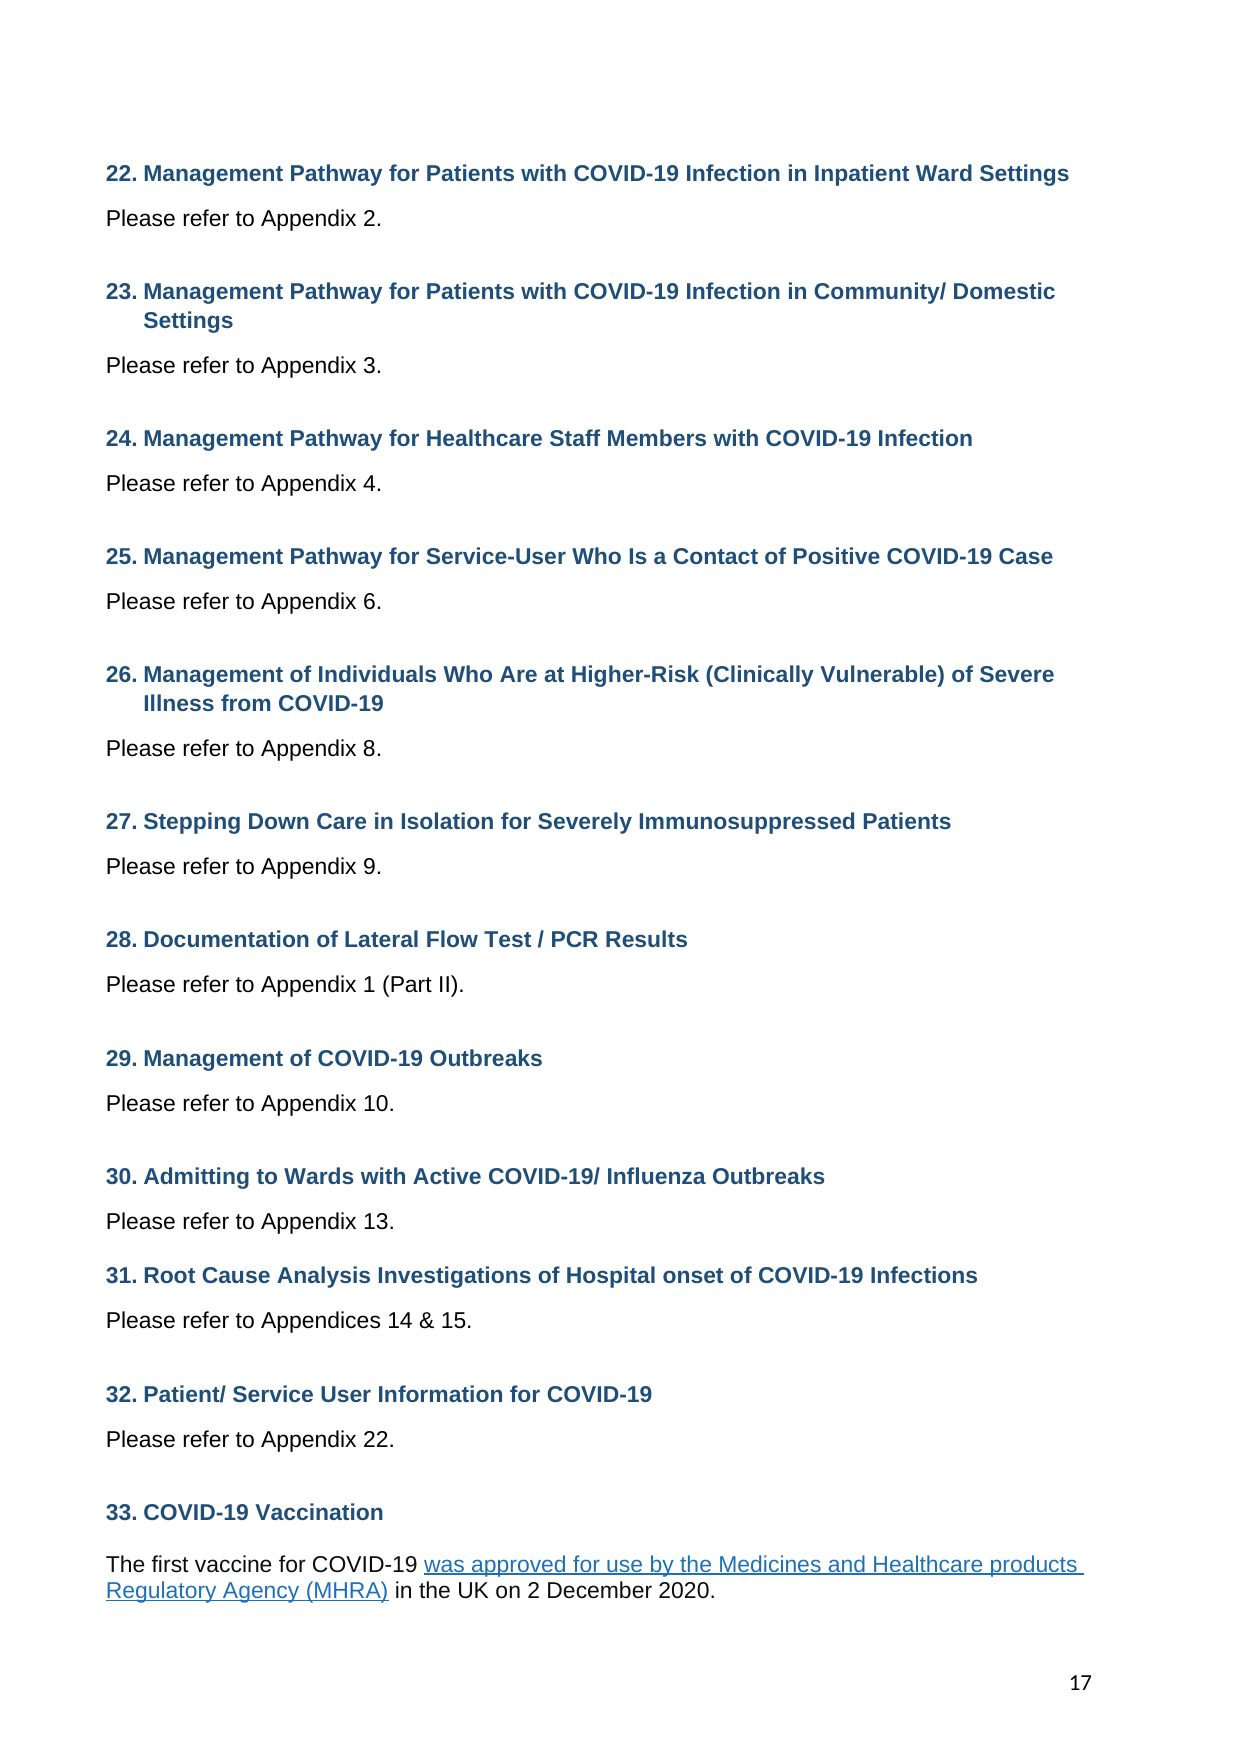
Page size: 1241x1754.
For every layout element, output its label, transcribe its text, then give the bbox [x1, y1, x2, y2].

text Please refer to Appendix 22. [106, 1426, 1092, 1452]
text Please refer to Appendix 6. [106, 588, 1092, 615]
list Documentation of Lateral Flow Test / PCR Results [106, 926, 1092, 953]
text Please refer to Appendices 14 & 15. [106, 1307, 1092, 1334]
text The first vaccine for COVID-19 was approved for use by the Medicines and Healthcare products Regulatory Agency (MHRA) in the UK on 2 December 2020. [106, 1551, 1092, 1603]
list Management Pathway for Service-User Who Is a Contact of Positive COVID-19 Case [106, 543, 1092, 569]
text Please refer to Appendix 3. [106, 352, 1092, 378]
list Root Cause Analysis Investigations of Hospital onset of COVID-19 Infections [106, 1262, 1092, 1289]
text Please refer to Appendix 1 (Part II). [106, 971, 1092, 998]
list Management of Individuals Who Are at Higher-Risk (Clinically Vulnerable) of Severe Illness from COVID-19 [106, 661, 1092, 716]
list Admitting to Wards with Active COVID-19/ Influenza Outbreaks [106, 1163, 1092, 1189]
list Stepping Down Care in Isolation for Severely Immunosuppressed Patients [106, 808, 1092, 834]
list Management of COVID-19 Outbreaks [106, 1044, 1092, 1071]
list Management Pathway for Patients with COVID-19 Infection in Inpatient Ward Settings [106, 160, 1092, 186]
text Please refer to Appendix 4. [106, 470, 1092, 496]
list Management Pathway for Healthcare Staff Members with COVID-19 Infection [106, 425, 1092, 451]
list Patient/ Service User Information for COVID-19 [106, 1381, 1092, 1407]
text Please refer to Appendix 10. [106, 1090, 1092, 1116]
text Please refer to Appendix 13. [106, 1208, 1092, 1234]
text Please refer to Appendix 9. [106, 853, 1092, 879]
list COVID-19 Vaccination [106, 1499, 1092, 1525]
text Please refer to Appendix 8. [106, 735, 1092, 761]
text Please refer to Appendix 2. [106, 205, 1092, 232]
list Management Pathway for Patients with COVID-19 Infection in Community/ Domestic Settings [106, 278, 1092, 333]
